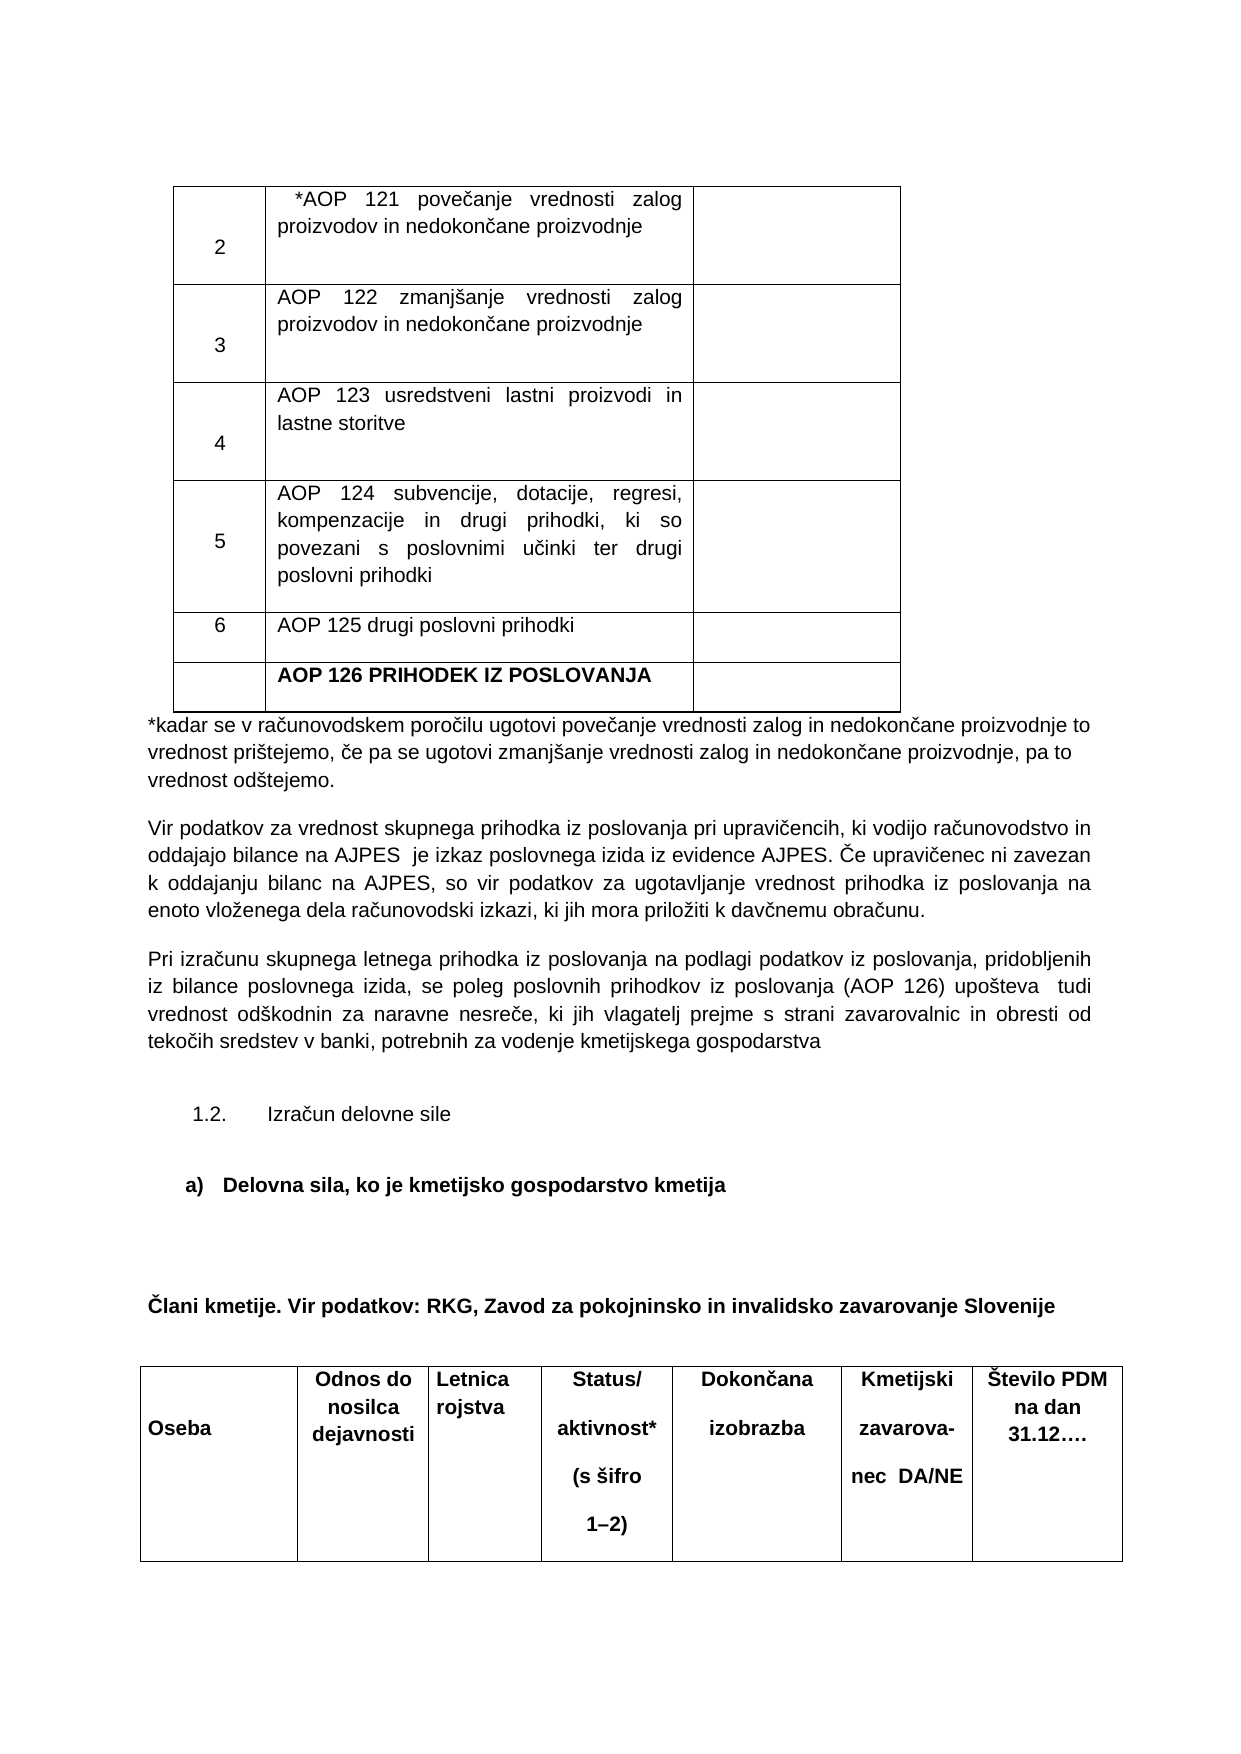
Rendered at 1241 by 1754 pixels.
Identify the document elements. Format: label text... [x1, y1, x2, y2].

table_cell 2 [174, 187, 265, 284]
table_cell [694, 663, 900, 711]
table_cell 3 [174, 285, 265, 382]
table_cell [174, 663, 265, 711]
table_cell AOP 123 usredstveni lastni proizvodi in lastne storitve [266, 383, 693, 480]
table_cell AOP 126 PRIHODEK IZ POSLOVANJA [266, 663, 693, 711]
table_cell [694, 481, 900, 612]
text *kadar se v računovodskem poročilu ugotovi povečanje vrednosti zalog in nedokončane proizvodnje to vrednost prištejemo, če pa se ugotovi zmanjšanje vrednosti zalog in nedokončane proizvodnje, pa to vrednost odštejemo. [148, 712, 1093, 791]
table_cell [694, 383, 900, 480]
list Delovna sila, ko je kmetijsko gospodarstvo kmetija [185, 1173, 1093, 1197]
table_cell 4 [174, 383, 265, 480]
table_cell [694, 613, 900, 662]
table_cell *AOP 121 povečanje vrednosti zalog proizvodov in nedokončane proizvodnje [266, 187, 693, 284]
table_cell 5 [174, 481, 265, 612]
table_header Število PDM na dan 31.12…. [973, 1367, 1122, 1561]
table_header Letnica rojstva [429, 1367, 541, 1561]
text Člani kmetije. Vir podatkov: RKG, Zavod za pokojninsko in invalidsko zavarovanje Slovenije [148, 1294, 1093, 1318]
table_cell [694, 187, 900, 284]
table_cell 6 [174, 613, 265, 662]
text Pri izračunu skupnega letnega prihodka iz poslovanja na podlagi podatkov iz poslovanja, pridobljenih iz bilance poslovnega izida, se poleg poslovnih prihodkov iz poslovanja (AOP 126) upošteva tudi vrednost odškodnin za naravne nesreče, ki jih vlagatelj prejme s strani zavarovalnic in obresti od tekočih sredstev v banki, potrebnih za vodenje kmetijskega gospodarstva [148, 947, 1093, 1053]
table_header Status/ aktivnost* (s šifro 1–2) [542, 1367, 672, 1561]
list Izračun delovne sile [192, 1101, 1093, 1125]
table_header Dokončana izobrazba [673, 1367, 841, 1561]
table_header Odnos do nosilca dejavnosti [298, 1367, 428, 1561]
table_header Oseba [141, 1367, 297, 1561]
table_header Kmetijski zavarova- nec DA/NE [842, 1367, 972, 1561]
table_cell AOP 124 subvencije, dotacije, regresi, kompenzacije in drugi prihodki, ki so povezani s poslovnimi učinki ter drugi poslovni prihodki [266, 481, 693, 612]
table_cell AOP 125 drugi poslovni prihodki [266, 613, 693, 662]
table_cell [694, 285, 900, 382]
text Vir podatkov za vrednost skupnega prihodka iz poslovanja pri upravičencih, ki vodijo računovodstvo in oddajajo bilance na AJPES je izkaz poslovnega izida iz evidence AJPES. Če upravičenec ni zavezan k oddajanju bilanc na AJPES, so vir podatkov za ugotavljanje vrednost prihodka iz poslovanja na enoto vloženega dela računovodski izkazi, ki jih mora priložiti k davčnemu obračunu. [148, 816, 1093, 922]
table_cell AOP 122 zmanjšanje vrednosti zalog proizvodov in nedokončane proizvodnje [266, 285, 693, 382]
